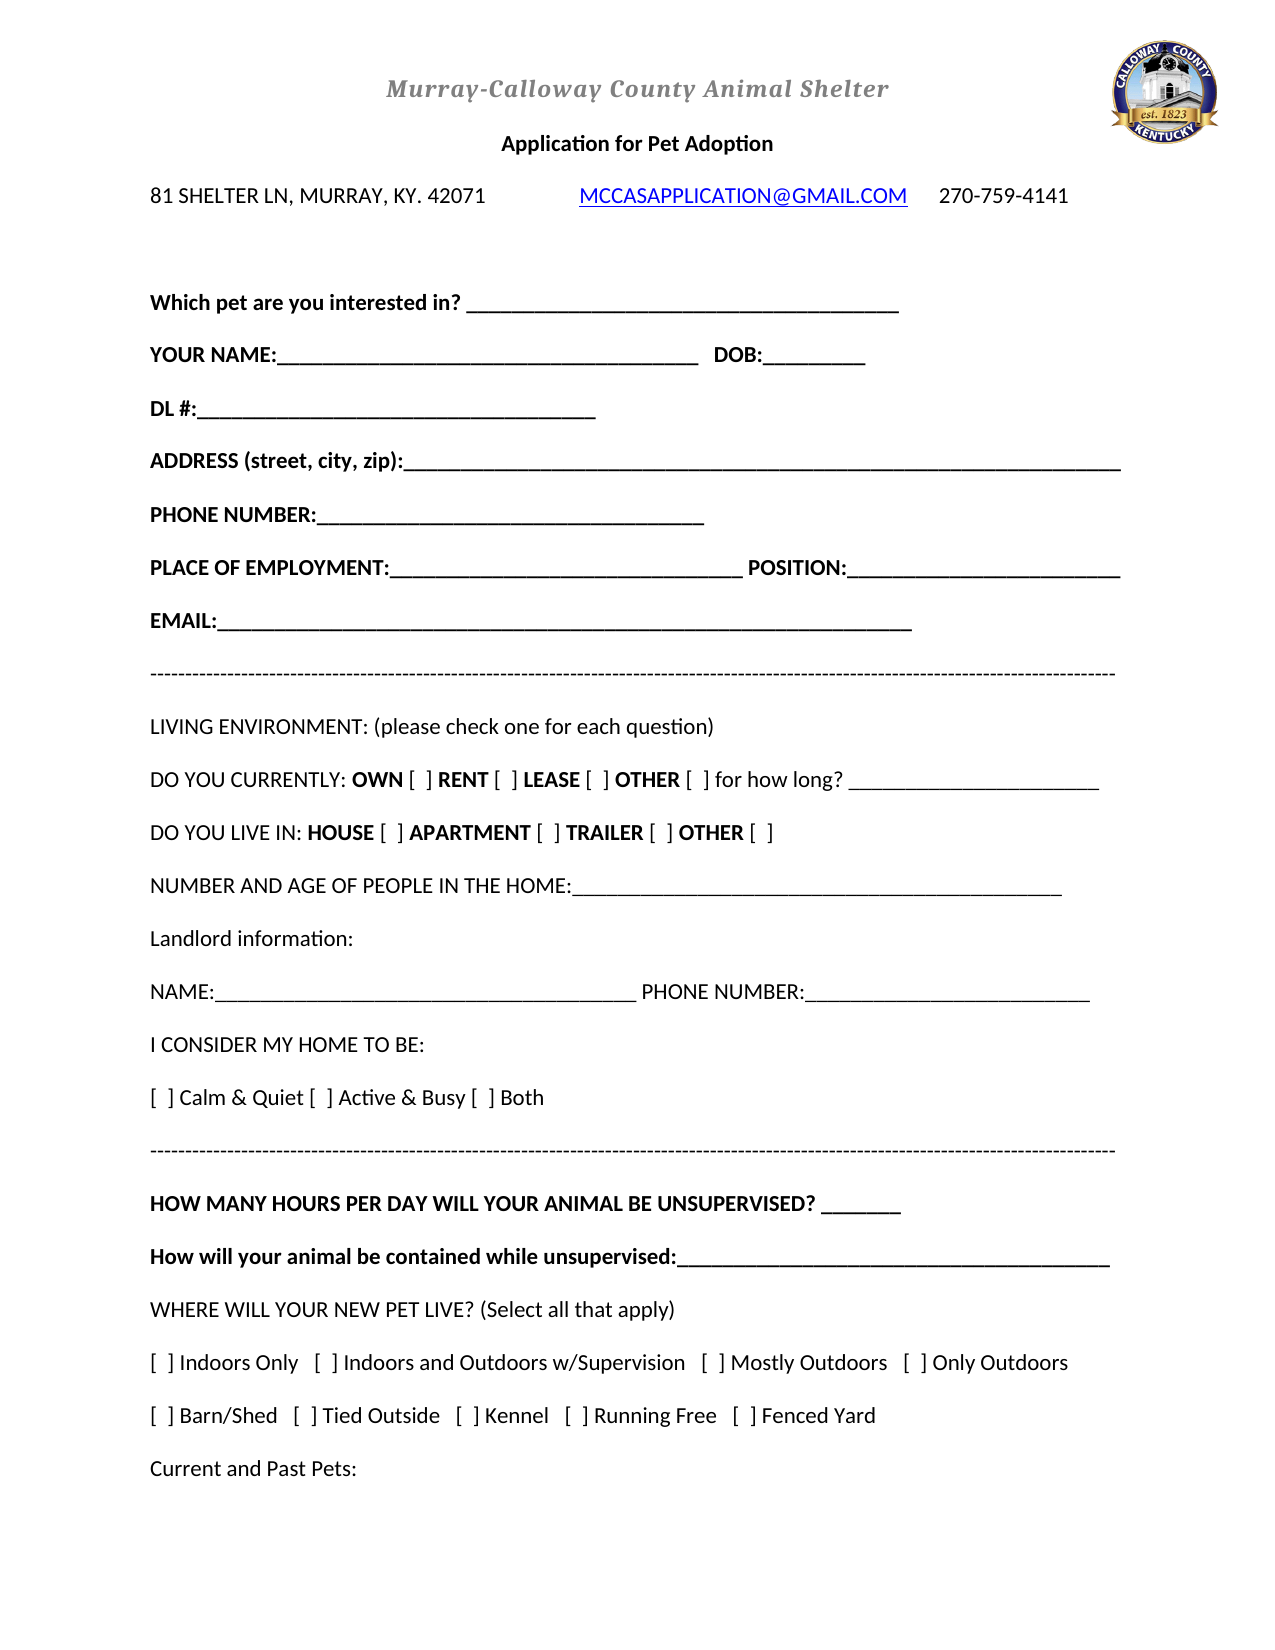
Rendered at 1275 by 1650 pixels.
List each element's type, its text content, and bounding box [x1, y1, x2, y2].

text HOW MANY HOURS PER DAY WILL YOUR ANIMAL BE UNSUPERVISED? _______ [150, 1189, 1125, 1217]
text Current and Past Pets: [150, 1454, 1125, 1482]
text PHONE NUMBER:__________________________________ [150, 500, 1125, 528]
text [ ] Calm & Quiet [ ] Active & Busy [ ] Both [150, 1083, 1125, 1111]
text NUMBER AND AGE OF PEOPLE IN THE HOME:___________________________________________ [150, 871, 1125, 899]
text DL #:___________________________________ [150, 394, 1125, 422]
text Landlord information: [150, 924, 1125, 952]
picture [1109, 39, 1220, 145]
text ------------------------------------------------------------------------------------------------------------------------------------------ [150, 659, 1125, 687]
text 81 SHELTER LN, MURRAY, KY. 42071 MCCASAPPLICATION@GMAIL.COM 270-759-4141 [150, 182, 1125, 209]
text ADDRESS (street, city, zip):_______________________________________________________________ [150, 447, 1125, 475]
text [ ] Indoors Only [ ] Indoors and Outdoors w/Supervision [ ] Mostly Outdoors [ ] Only Outdoors [150, 1348, 1125, 1376]
text LIVING ENVIRONMENT: (please check one for each question) [150, 712, 1125, 740]
text EMAIL:_____________________________________________________________ [150, 606, 1125, 634]
text WHERE WILL YOUR NEW PET LIVE? (Select all that apply) [150, 1295, 1125, 1323]
text How will your animal be contained while unsupervised:______________________________________ [150, 1242, 1125, 1270]
text ------------------------------------------------------------------------------------------------------------------------------------------ [150, 1136, 1125, 1164]
text DO YOU LIVE IN: HOUSE [ ] APARTMENT [ ] TRAILER [ ] OTHER [ ] [150, 818, 1125, 846]
text Which pet are you interested in? ______________________________________ [150, 288, 1125, 316]
text YOUR NAME:_____________________________________ DOB:_________ [150, 341, 1125, 369]
text NAME:_____________________________________ PHONE NUMBER:_________________________ [150, 977, 1125, 1005]
text [ ] Barn/Shed [ ] Tied Outside [ ] Kennel [ ] Running Free [ ] Fenced Yard [150, 1401, 1125, 1429]
text I CONSIDER MY HOME TO BE: [150, 1030, 1125, 1058]
text DO YOU CURRENTLY: OWN [ ] RENT [ ] LEASE [ ] OTHER [ ] for how long? ______________________ [150, 765, 1125, 793]
text PLACE OF EMPLOYMENT:_______________________________ POSITION:________________________ [150, 553, 1125, 581]
